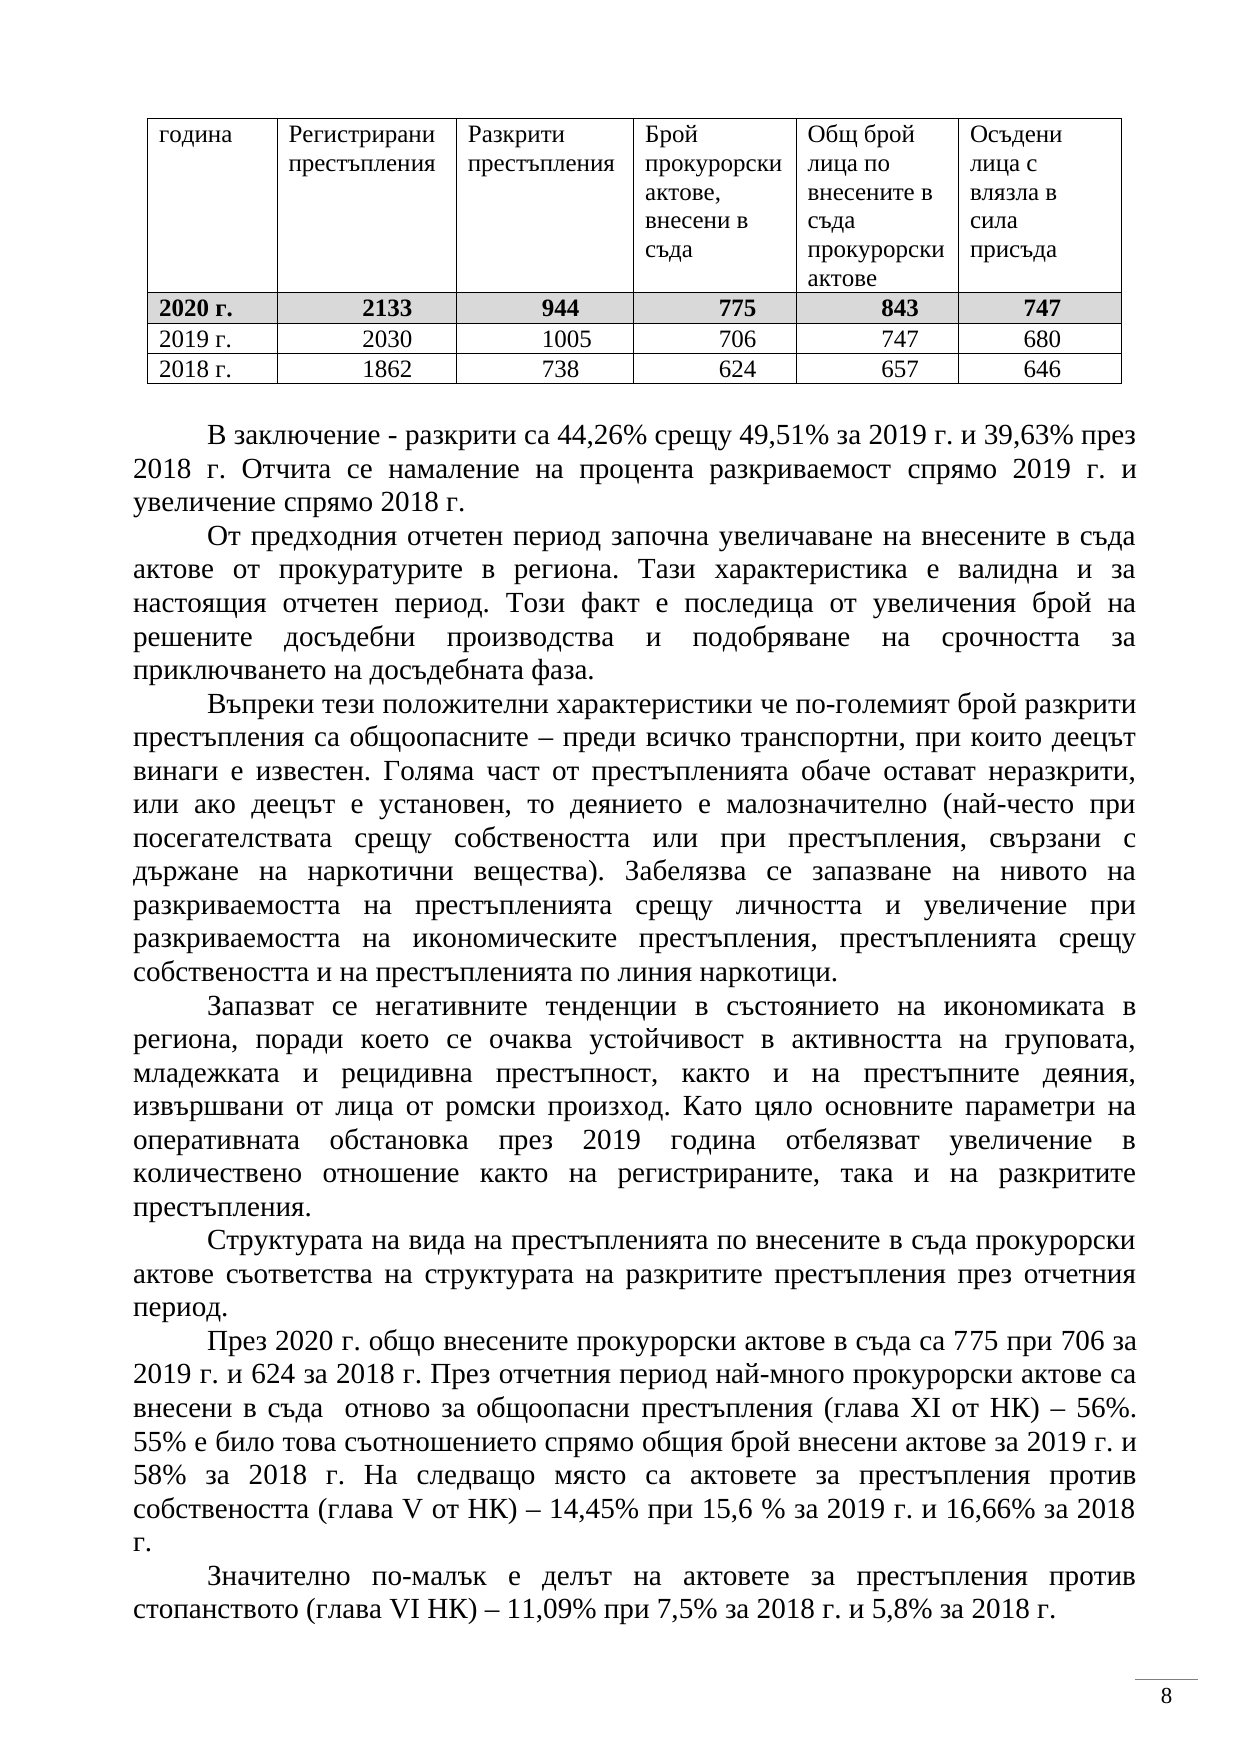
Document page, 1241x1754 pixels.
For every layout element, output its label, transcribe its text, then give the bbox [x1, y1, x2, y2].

table_header Разкрити престъпления [457, 119, 633, 292]
table_cell 646 [959, 354, 1121, 383]
table_cell 2020 г. [148, 293, 277, 323]
table_cell 680 [959, 324, 1121, 353]
table_cell 706 [634, 324, 796, 353]
text Структурата на вида на престъпленията по внесените в съда прокурорски актове съответства на структурата на разкритите престъпления през отчетния период. [133, 1222, 1137, 1323]
table_cell 775 [634, 293, 796, 323]
table_cell 624 [634, 354, 796, 383]
table_header Брой прокурорски актове, внесени в съда [634, 119, 796, 292]
table_cell 657 [797, 354, 958, 383]
text През 2020 г. общо внесените прокурорски актове в съда са 775 при 706 за 2019 г. и 624 за 2018 г. През отчетния период най-много прокурорски актове са внесени в съда отново за общоопасни престъпления (глава XI от НК) – 56%. 55% е било това съотношението спрямо общия брой внесени актове за 2019 г. и 58% за 2018 г. На следващо място са актовете за престъпления против собствеността (глава V от НК) – 14,45% при 15,6 % за 2019 г. и 16,66% за 2018 г. [133, 1323, 1137, 1558]
text Значително по-малък е делът на актовете за престъпления против стопанството (глава VI НК) – 11,09% при 7,5% за 2018 г. и 5,8% за 2018 г. [133, 1558, 1137, 1625]
table_cell 843 [797, 293, 958, 323]
table_cell 738 [457, 354, 633, 383]
table_cell 1862 [278, 354, 456, 383]
table_cell 2019 г. [148, 324, 277, 353]
table_cell 2018 г. [148, 354, 277, 383]
table_cell 2030 [278, 324, 456, 353]
table_cell 944 [457, 293, 633, 323]
text От предходния отчетен период започна увеличаване на внесените в съда актове от прокуратурите в региона. Тази характеристика е валидна и за настоящия отчетен период. Този факт е последица от увеличения брой на решените досъдебни производства и подобряване на срочността за приключването на досъдебната фаза. [133, 518, 1137, 686]
text В заключение - разкрити са 44,26% срещу 49,51% за 2019 г. и 39,63% през 2018 г. Отчита се намаление на процента разкриваемост спрямо 2019 г. и увеличение спрямо 2018 г. [133, 417, 1137, 518]
table_cell 747 [797, 324, 958, 353]
table_header Общ брой лица по внесените в съда прокурорски актове [797, 119, 958, 292]
text Запазват се негативните тенденции в състоянието на икономиката в региона, поради което се очаква устойчивост в активността на груповата, младежката и рецидивна престъпност, както и на престъпните деяния, извършвани от лица от ромски произход. Като цяло основните параметри на оперативната обстановка през 2019 година отбелязват увеличение в количествено отношение както на регистрираните, така и на разкритите престъпления. [133, 988, 1137, 1222]
table_header Осъдени лица с влязла в сила присъда [959, 119, 1121, 292]
text Въпреки тези положителни характеристики че по-големият брой разкрити престъпления са общоопасните – преди всичко транспортни, при които деецът винаги е известен. Голяма част от престъпленията обаче остават неразкрити, или ако деецът е установен, то деянието е малозначително (най-често при посегателствата срещу собствеността или при престъпления, свързани с държане на наркотични вещества). Забелязва се запазване на нивото на разкриваемостта на престъпленията срещу личността и увеличение при разкриваемостта на икономическите престъпления, престъпленията срещу собствеността и на престъпленията по линия наркотици. [133, 686, 1137, 988]
table_cell 1005 [457, 324, 633, 353]
table_cell 747 [959, 293, 1121, 323]
table_header година [148, 119, 277, 292]
table_cell 2133 [278, 293, 456, 323]
table_header Регистрирани престъпления [278, 119, 456, 292]
